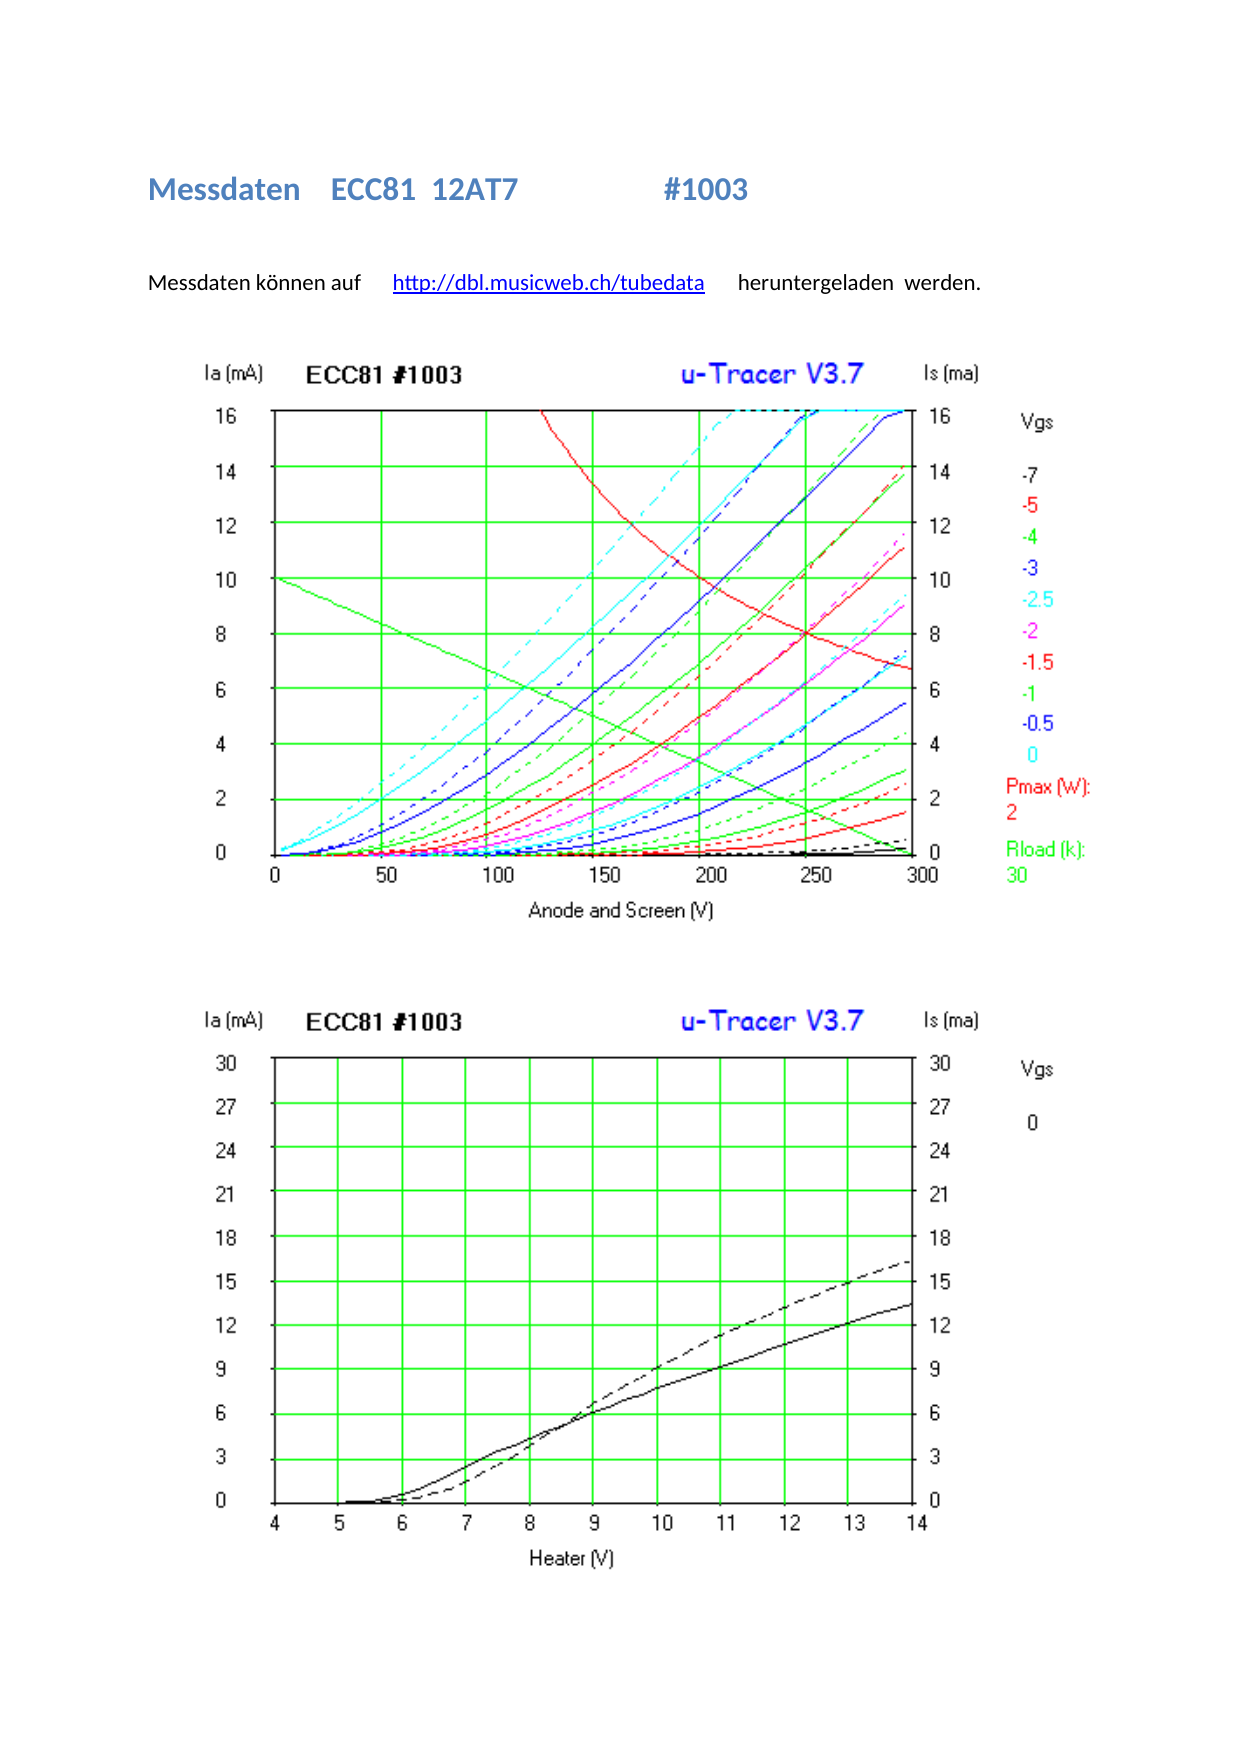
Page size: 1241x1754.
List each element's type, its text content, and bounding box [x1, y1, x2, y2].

picture [147, 321, 1102, 944]
subtitle Messdaten ECC81 12AT7 #1003 [148, 168, 1093, 209]
picture [147, 968, 1102, 1592]
text Messdaten können auf http://dbl.musicweb.ch/tubedata heruntergeladen werden. [148, 268, 1093, 296]
